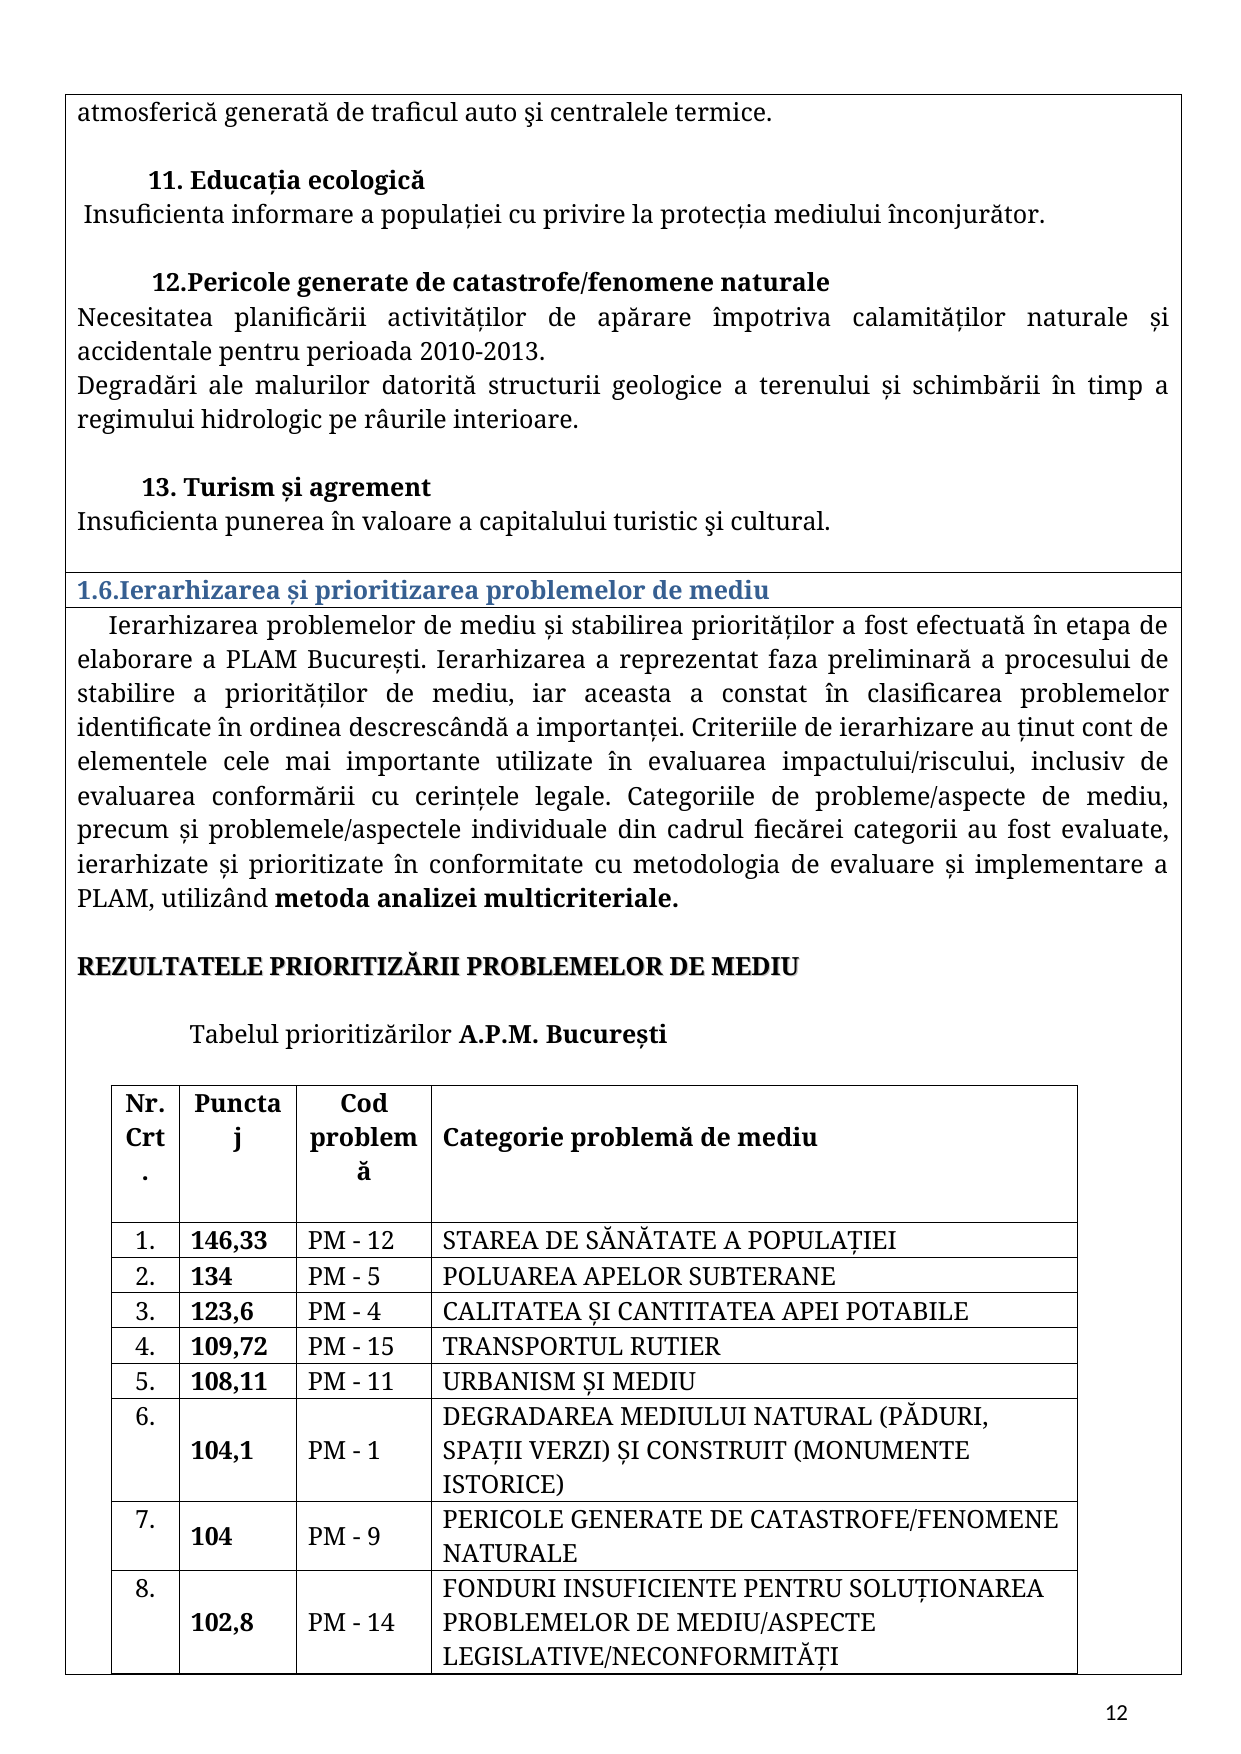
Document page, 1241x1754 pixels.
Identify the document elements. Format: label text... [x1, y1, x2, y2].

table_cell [66, 95, 1181, 572]
table_cell 1.6.Ierarhizarea şi prioritizarea problemelor de mediu [66, 573, 1181, 607]
